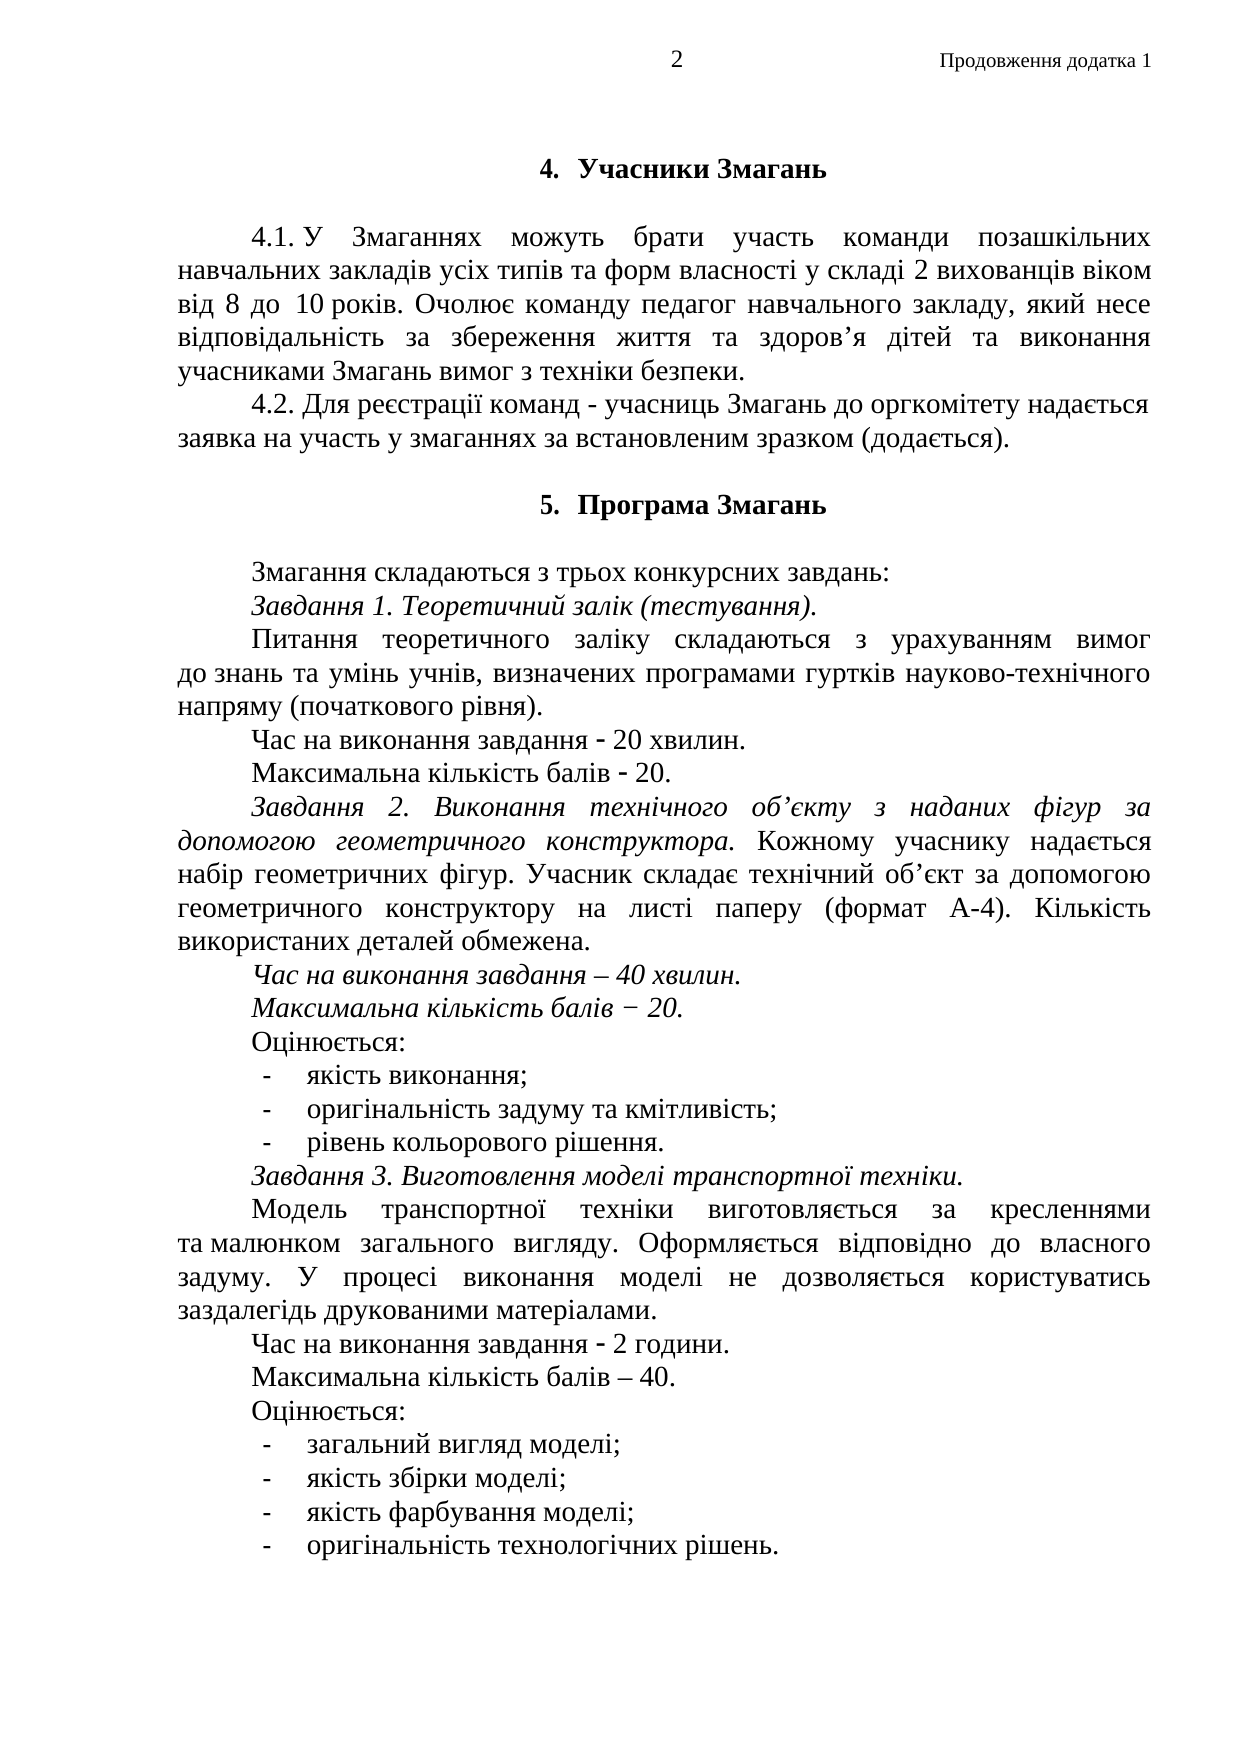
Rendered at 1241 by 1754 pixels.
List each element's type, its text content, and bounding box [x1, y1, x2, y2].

text Максимальна кількість балів – 40. [177, 1359, 1152, 1393]
text заявка на участь у змаганнях за встановленим зразком (додається). [177, 420, 1152, 453]
text Модель транспортної техніки виготовляється за кресленнями та малюнком загального вигляду. Оформляється відповідно до власного задуму. У процесі виконання моделі не дозволяється користуватись заздалегідь друкованими матеріалами. [177, 1192, 1152, 1326]
table_header загальний вигляд моделі; [177, 1427, 930, 1460]
table_cell якість збірки моделі; якість фарбування моделі; [177, 1460, 930, 1527]
text Оцінюється: [177, 1393, 1152, 1427]
text Питання теоретичного заліку складаються з урахуванням вимог до знань та умінь учнів, визначених програмами гуртків науково-технічного напряму (початкового рівня). [177, 621, 1152, 722]
table_header якість виконання; оригінальність задуму та кмітливість; [177, 1058, 930, 1124]
table_cell оригінальність технологічних рішень. [177, 1527, 930, 1561]
text Змагання складаються з трьох конкурсних завдань: [251, 554, 1152, 588]
text Завдання 1. Теоретичний залік (тестування). [251, 588, 1152, 621]
text Максимальна кількість балів 20. [177, 756, 1152, 789]
text Завдання 2. Виконання технічного об’єкту з наданих фігур за допомогою геометричного конструктора. Кожному учаснику надається набір геометричних фігур. Учасник складає технічний об’єкт за допомогою геометричного конструктору на листі паперу (формат А-4). Кількість використаних деталей обмежена. [177, 789, 1152, 957]
list Учасники Змагань [215, 152, 1152, 185]
text 4.2. Для реєстрації команд - учасниць Змагань до оргкомітету надається [177, 386, 1152, 420]
text 4.1. У Змаганнях можуть брати участь команди позашкільних навчальних закладів усіх типів та форм власності у складі 2 вихованців віком від 8 до 10 років. Очолює команду педагог навчального закладу, який несе відповідальність за збереження життя та здоров’я дітей та виконання учасниками Змагань вимог з техніки безпеки. [177, 219, 1152, 386]
list Програма Змагань [215, 487, 1152, 521]
text Завдання 3. Виготовлення моделі транспортної техніки. [251, 1158, 1152, 1192]
table_cell рівень кольорового рішення. [177, 1125, 930, 1158]
text Час на виконання завдання 20 хвилин. [177, 722, 1152, 756]
text Час на виконання завдання 2 години. [177, 1326, 1152, 1359]
text Максимальна кількість балів − 20. [177, 990, 1152, 1024]
text Час на виконання завдання – 40 хвилин. [177, 957, 1152, 990]
text Оцінюється: [177, 1024, 1152, 1057]
